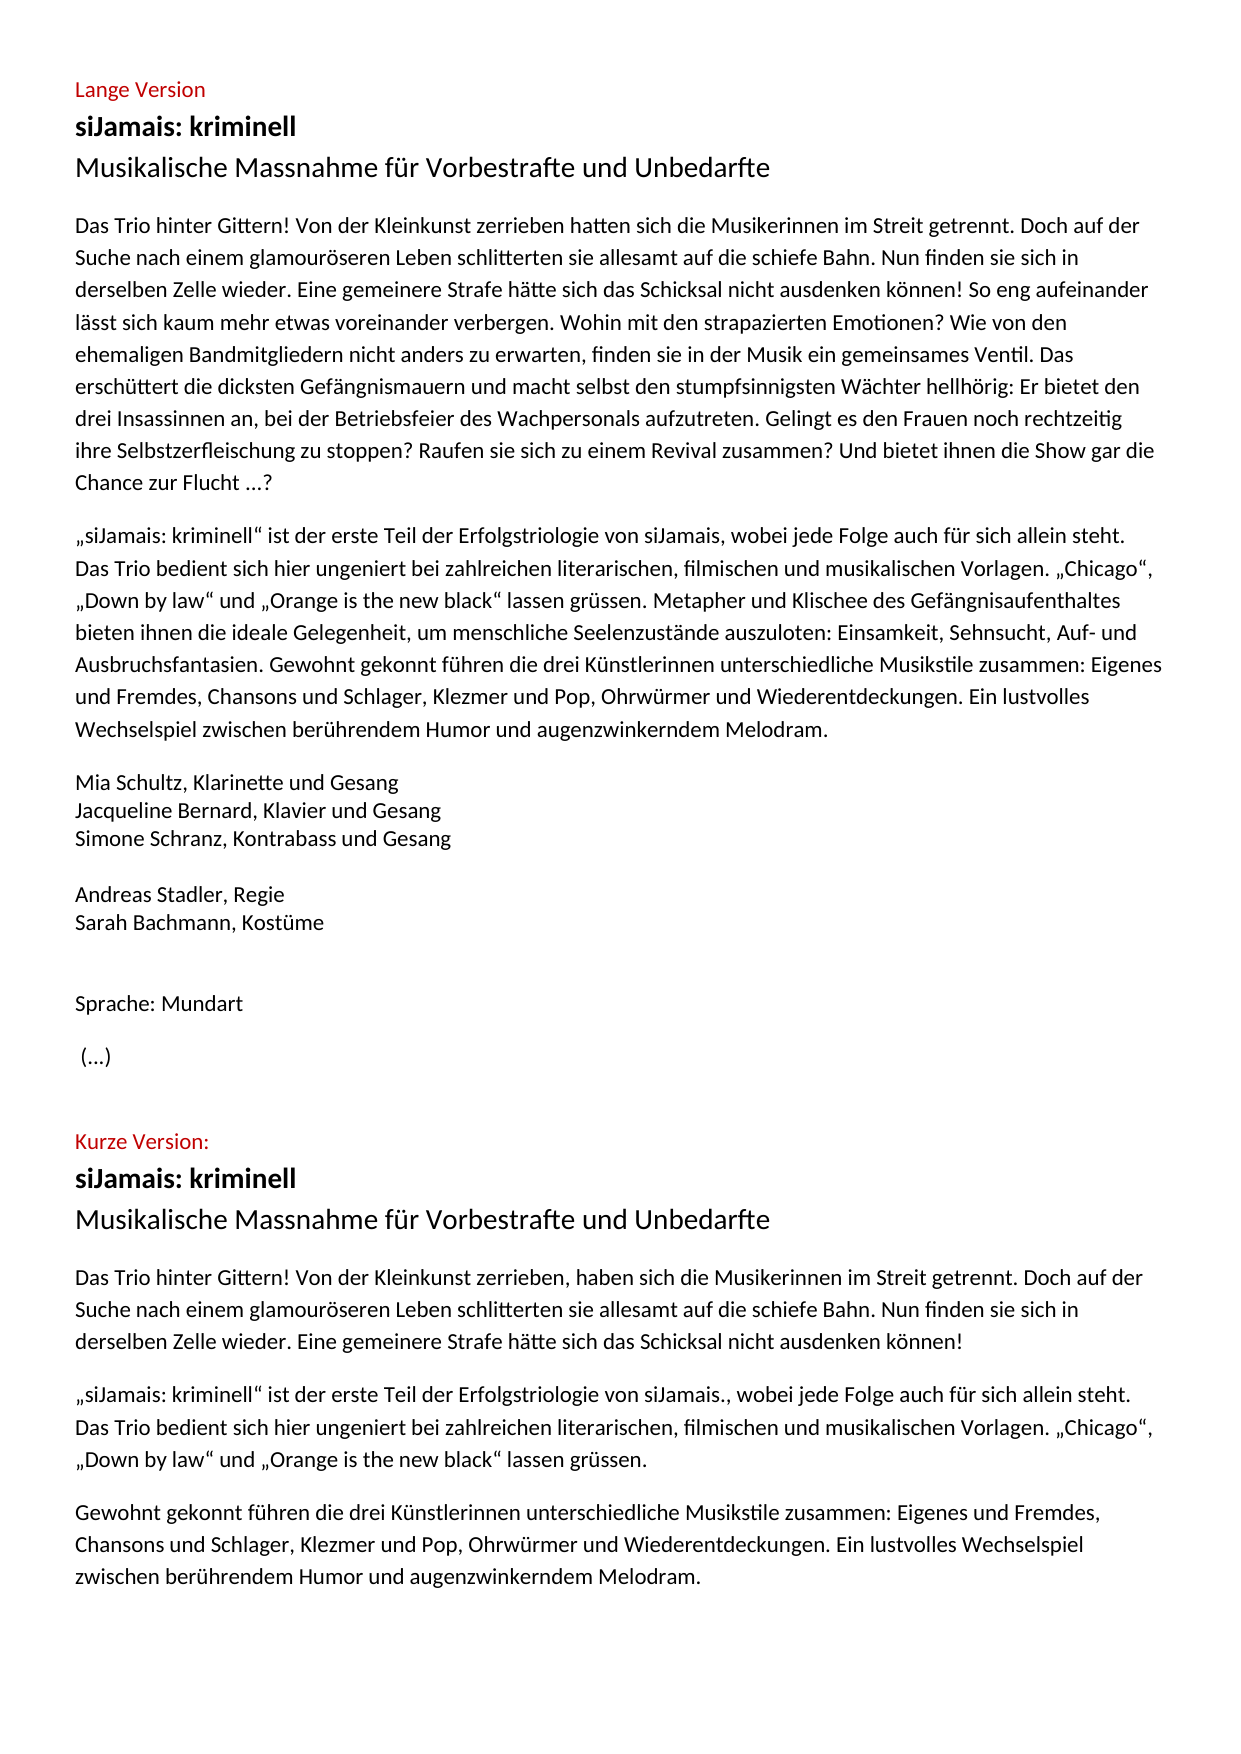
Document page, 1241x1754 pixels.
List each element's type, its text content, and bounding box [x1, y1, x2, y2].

text „siJamais: kriminell“ ist der erste Teil der Erfolgstriologie von siJamais., wobei jede Folge auch für sich allein steht. Das Trio bedient sich hier ungeniert bei zahlreichen literarischen, filmischen und musikalischen Vorlagen. „Chicago“, „Down by law“ und „Orange is the new black“ lassen grüssen. [75, 1381, 1165, 1473]
text Kurze Version: siJamais: kriminell Musikalische Massnahme für Vorbestrafte und Unbedarfte [75, 1127, 1165, 1237]
text Sprache: Mundart [75, 989, 1165, 1017]
text Lange Version siJamais: kriminell Musikalische Massnahme für Vorbestrafte und Unbedarfte [75, 75, 1165, 185]
text Andreas Stadler, Regie [75, 880, 1165, 908]
text (...) [75, 1042, 1165, 1102]
text Mia Schultz, Klarinette und Gesang [75, 768, 1165, 796]
text Jacqueline Bernard, Klavier und Gesang [75, 796, 1165, 824]
text Simone Schranz, Kontrabass und Gesang [75, 824, 1165, 852]
text Das Trio hinter Gittern! Von der Kleinkunst zerrieben hatten sich die Musikerinnen im Streit getrennt. Doch auf der Suche nach einem glamouröseren Leben schlitterten sie allesamt auf die schiefe Bahn. Nun finden sie sich in derselben Zelle wieder. Eine gemeinere Strafe hätte sich das Schicksal nicht ausdenken können! So eng aufeinander lässt sich kaum mehr etwas voreinander verbergen. Wohin mit den strapazierten Emotionen? Wie von den ehemaligen Bandmitgliedern nicht anders zu erwarten, finden sie in der Musik ein gemeinsames Ventil. Das erschüttert die dicksten Gefängnismauern und macht selbst den stumpfsinnigsten Wächter hellhörig: Er bietet den drei Insassinnen an, bei der Betriebsfeier des Wachpersonals aufzutreten. Gelingt es den Frauen noch rechtzeitig ihre Selbstzerfleischung zu stoppen? Raufen sie sich zu einem Revival zusammen? Und bietet ihnen die Show gar die Chance zur Flucht ...? [75, 211, 1165, 497]
text Das Trio hinter Gittern! Von der Kleinkunst zerrieben, haben sich die Musikerinnen im Streit getrennt. Doch auf der Suche nach einem glamouröseren Leben schlitterten sie allesamt auf die schiefe Bahn. Nun finden sie sich in derselben Zelle wieder. Eine gemeinere Strafe hätte sich das Schicksal nicht ausdenken können! [75, 1263, 1165, 1356]
text „siJamais: kriminell“ ist der erste Teil der Erfolgstriologie von siJamais, wobei jede Folge auch für sich allein steht. Das Trio bedient sich hier ungeniert bei zahlreichen literarischen, filmischen und musikalischen Vorlagen. „Chicago“, „Down by law“ und „Orange is the new black“ lassen grüssen. Metapher und Klischee des Gefängnisaufenthaltes bieten ihnen die ideale Gelegenheit, um menschliche Seelenzustände auszuloten: Einsamkeit, Sehnsucht, Auf- und Ausbruchsfantasien. Gewohnt gekonnt führen die drei Künstlerinnen unterschiedliche Musikstile zusammen: Eigenes und Fremdes, Chansons und Schlager, Klezmer und Pop, Ohrwürmer und Wiederentdeckungen. Ein lustvolles Wechselspiel zwischen berührendem Humor und augenzwinkerndem Melodram. [75, 522, 1165, 743]
text Sarah Bachmann, Kostüme [75, 908, 1165, 936]
text Gewohnt gekonnt führen die drei Künstlerinnen unterschiedliche Musikstile zusammen: Eigenes und Fremdes, Chansons und Schlager, Klezmer und Pop, Ohrwürmer und Wiederentdeckungen. Ein lustvolles Wechselspiel zwischen berührendem Humor und augenzwinkerndem Melodram. [75, 1498, 1165, 1590]
